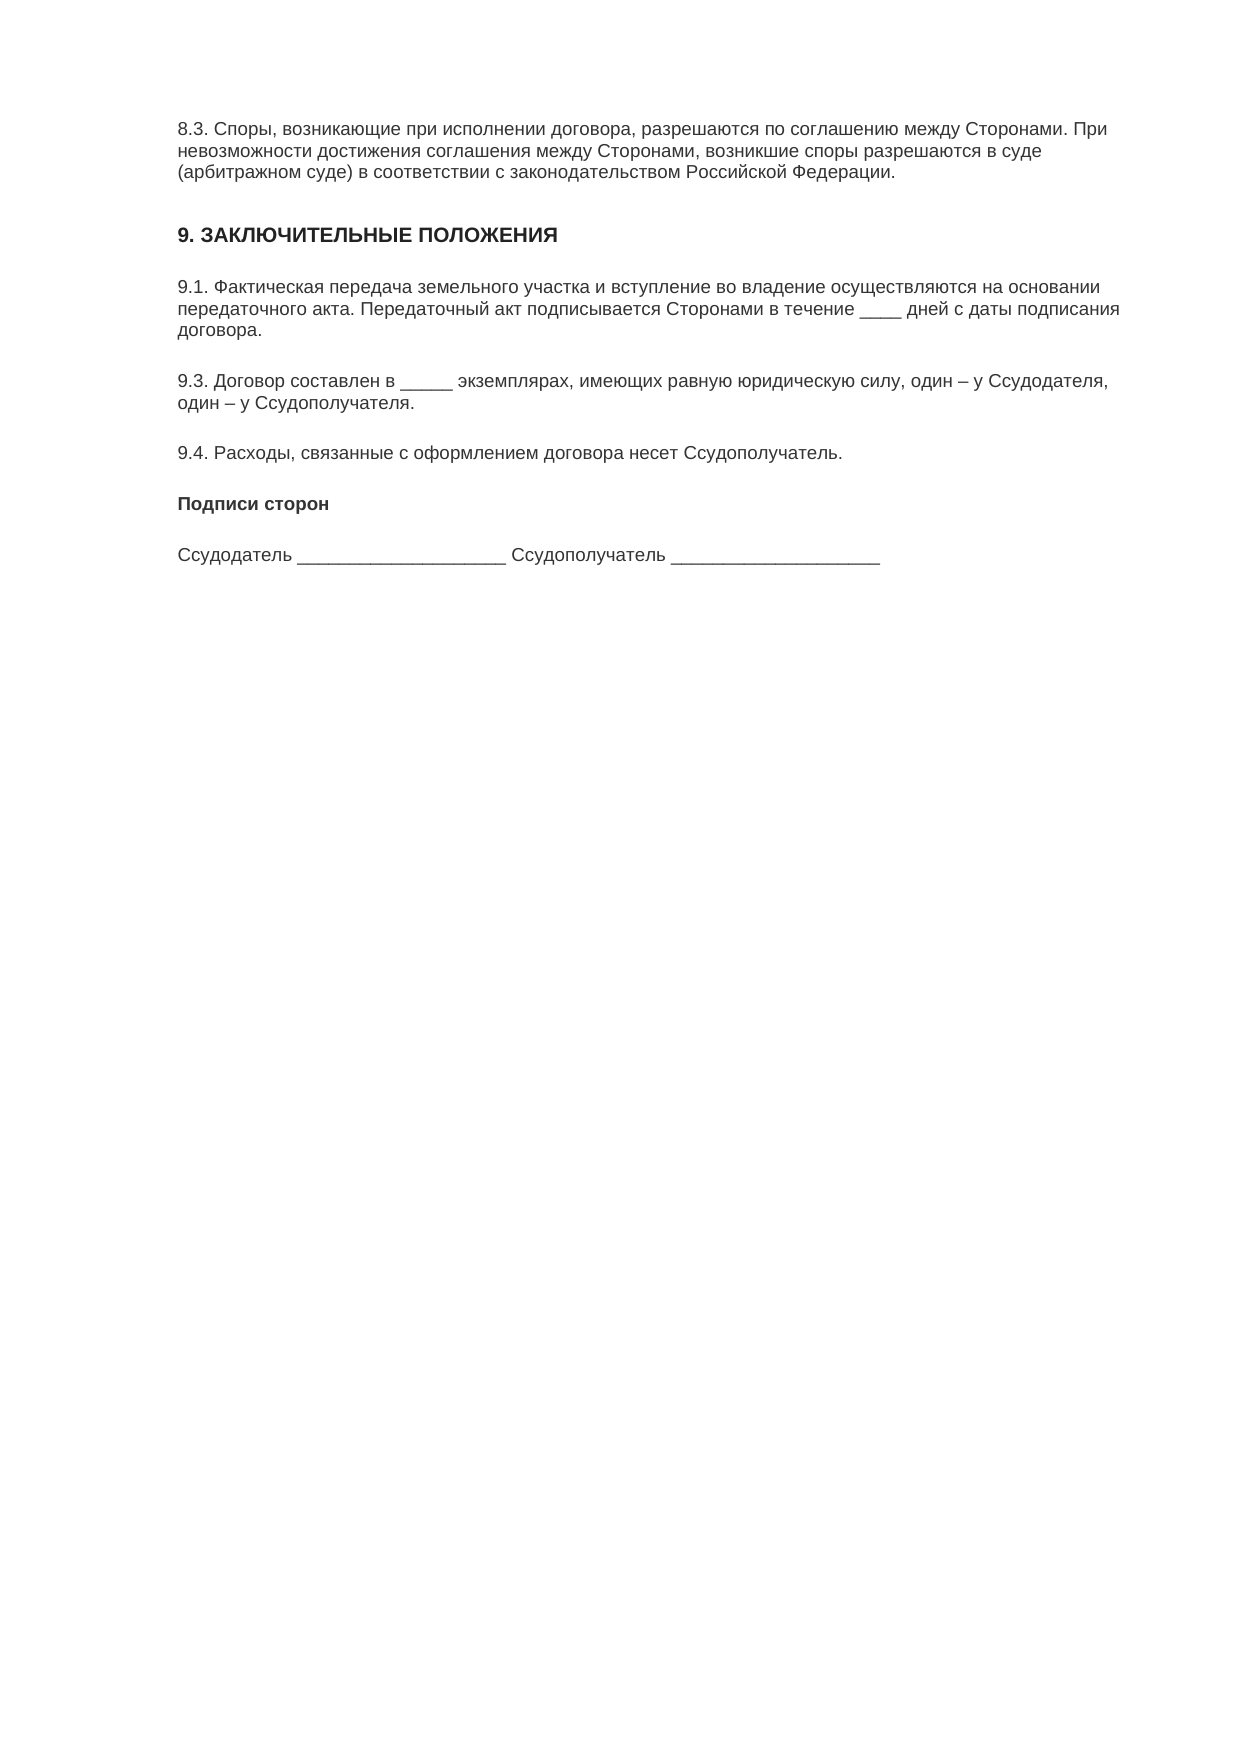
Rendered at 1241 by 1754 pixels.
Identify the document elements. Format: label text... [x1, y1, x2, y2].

text 9.3. Договор составлен в _____ экземплярах, имеющих равную юридическую силу, один – у Ссудодателя, один – у Ссудополучателя. [177, 370, 1152, 413]
text 9.4. Расходы, связанные с оформлением договора несет Ссудополучатель. [177, 442, 1152, 464]
text 9.1. Фактическая передача земельного участка и вступление во владение осуществляются на основании передаточного акта. Передаточный акт подписывается Сторонами в течение ____ дней с даты подписания договора. [177, 276, 1152, 341]
text 8.3. Споры, возникающие при исполнении договора, разрешаются по соглашению между Сторонами. При невозможности достижения соглашения между Сторонами, возникшие споры разрешаются в суде (арбитражном суде) в соответствии с законодательством Российской Федерации. [177, 118, 1152, 183]
text 9. ЗАКЛЮЧИТЕЛЬНЫЕ ПОЛОЖЕНИЯ [177, 222, 1152, 247]
text Ссудодатель ____________________ Ссудополучатель ____________________ [177, 544, 1152, 565]
text Подписи сторон [177, 493, 1152, 514]
